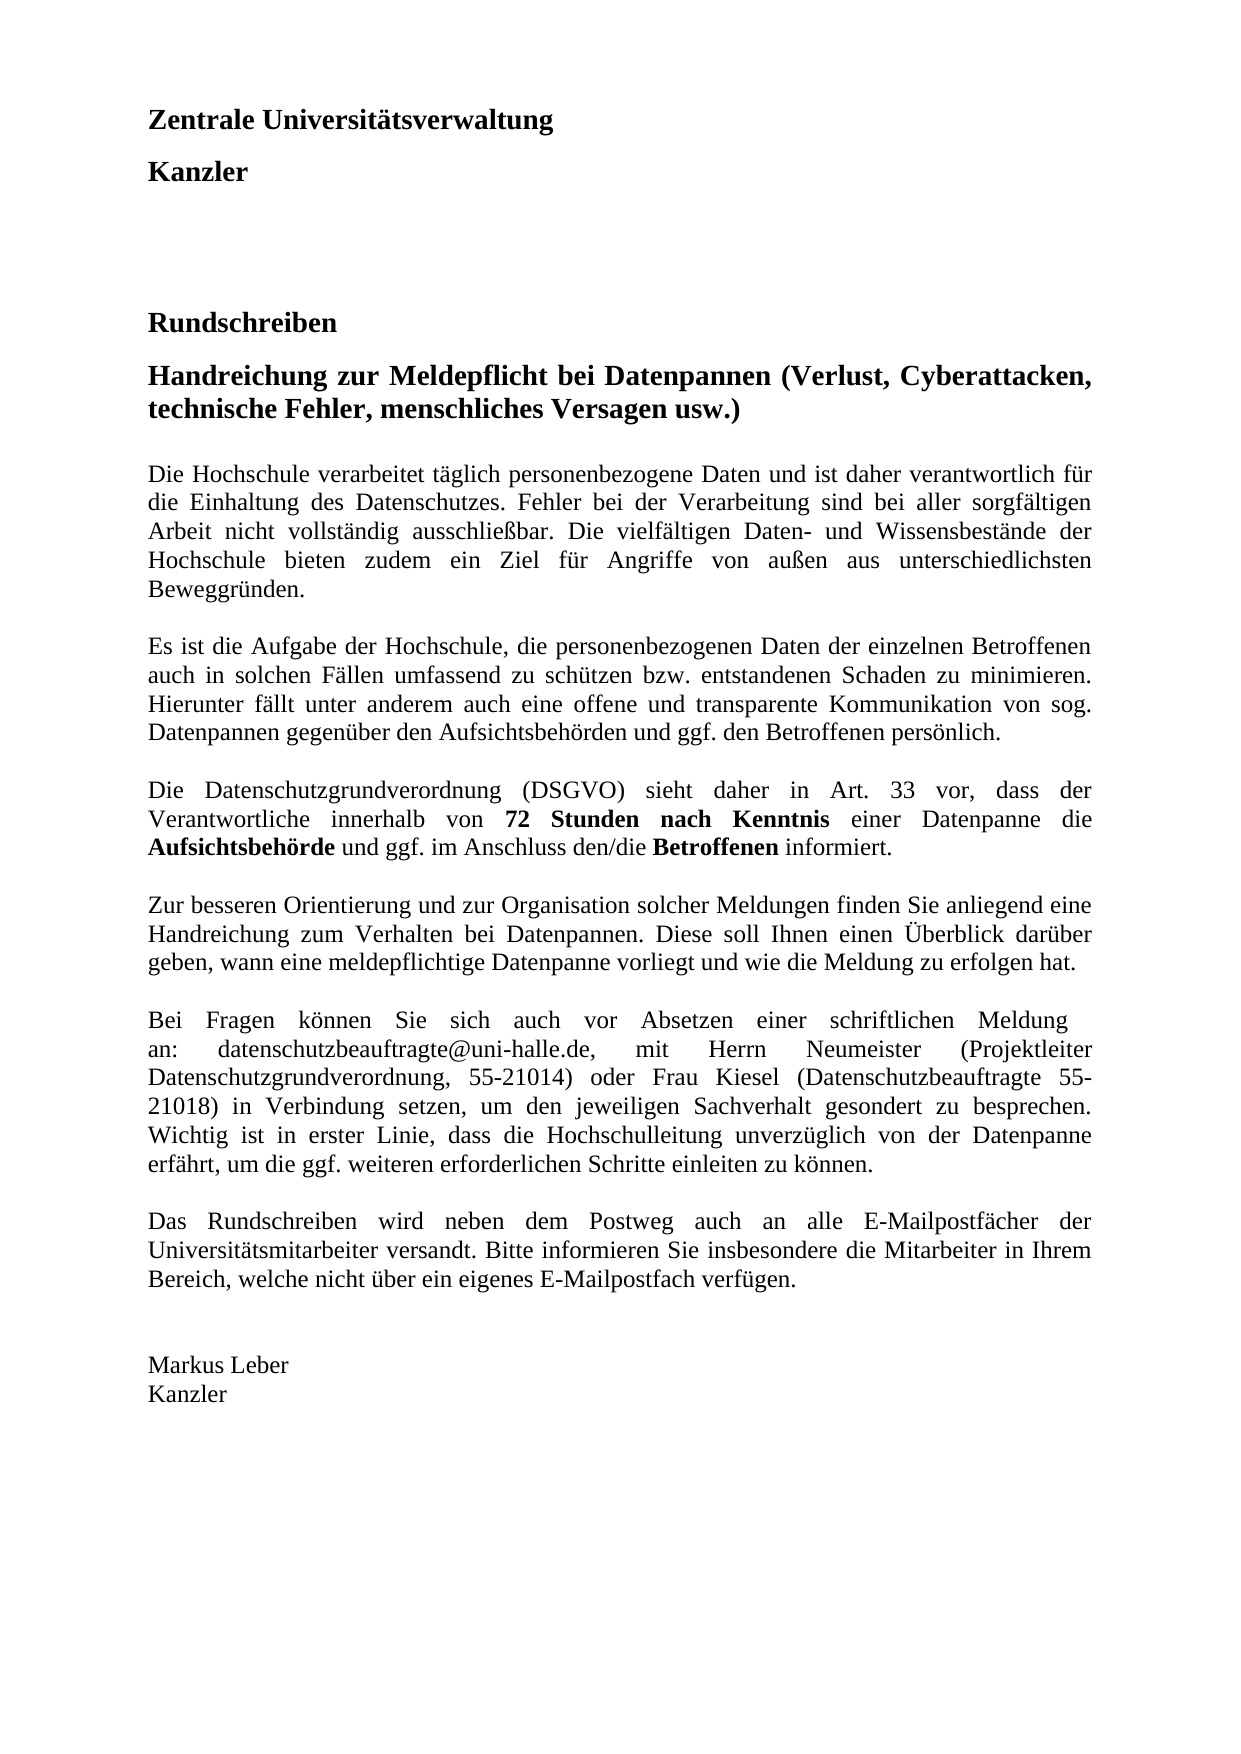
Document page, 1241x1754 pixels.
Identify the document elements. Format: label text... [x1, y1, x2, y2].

text Kanzler [148, 1379, 1093, 1407]
text Zur besseren Orientierung und zur Organisation solcher Meldungen finden Sie anliegend eine Handreichung zum Verhalten bei Datenpannen. Diese soll Ihnen einen Überblick darüber geben, wann eine meldepflichtige Datenpanne vorliegt und wie die Meldung zu erfolgen hat. [148, 890, 1093, 976]
text Es ist die Aufgabe der Hochschule, die personenbezogenen Daten der einzelnen Betroffenen auch in solchen Fällen umfassend zu schützen bzw. entstandenen Schaden zu minimieren. Hierunter fällt unter anderem auch eine offene und transparente Kommunikation von sog. Datenpannen gegenüber den Aufsichtsbehörden und ggf. den Betroffenen persönlich. [148, 631, 1093, 746]
text Die Hochschule verarbeitet täglich personenbezogene Daten und ist daher verantwortlich für die Einhaltung des Datenschutzes. Fehler bei der Verarbeitung sind bei aller sorgfältigen Arbeit nicht vollständig ausschließbar. Die vielfältigen Daten- und Wissensbestände der Hochschule bieten zudem ein Ziel für Angriffe von außen aus unterschiedlichsten Beweggründen. [148, 459, 1093, 602]
text Die Datenschutzgrundverordnung (DSGVO) sieht daher in Art. 33 vor, dass der Verantwortliche innerhalb von 72 Stunden nach Kenntnis einer Datenpanne die Aufsichtsbehörde und ggf. im Anschluss den/die Betroffenen informiert. [148, 775, 1093, 861]
text Bei Fragen können Sie sich auch vor Absetzen einer schriftlichen Meldung an: datenschutzbeauftragte@uni-halle.de, mit Herrn Neumeister (Projektleiter Datenschutzgrundverordnung, 55-21014) oder Frau Kiesel (Datenschutzbeauftragte 55-21018) in Verbindung setzen, um den jeweiligen Sachverhalt gesondert zu besprechen. Wichtig ist in erster Linie, dass die Hochschulleitung unverzüglich von der Datenpanne erfährt, um die ggf. weiteren erforderlichen Schritte einleiten zu können. [148, 1005, 1093, 1177]
text Handreichung zur Meldepflicht bei Datenpannen (Verlust, Cyberattacken, technische Fehler, menschliches Versagen usw.) [148, 358, 1093, 425]
text Rundschreiben [148, 305, 1093, 339]
text Markus Leber [148, 1350, 1093, 1379]
text Das Rundschreiben wird neben dem Postweg auch an alle E-Mailpostfächer der Universitätsmitarbeiter versandt. Bitte informieren Sie insbesondere die Mitarbeiter in Ihrem Bereich, welche nicht über ein eigenes E-Mailpostfach verfügen. [148, 1206, 1093, 1292]
text Kanzler [148, 154, 1093, 188]
text Zentrale Universitätsverwaltung [148, 102, 1093, 135]
